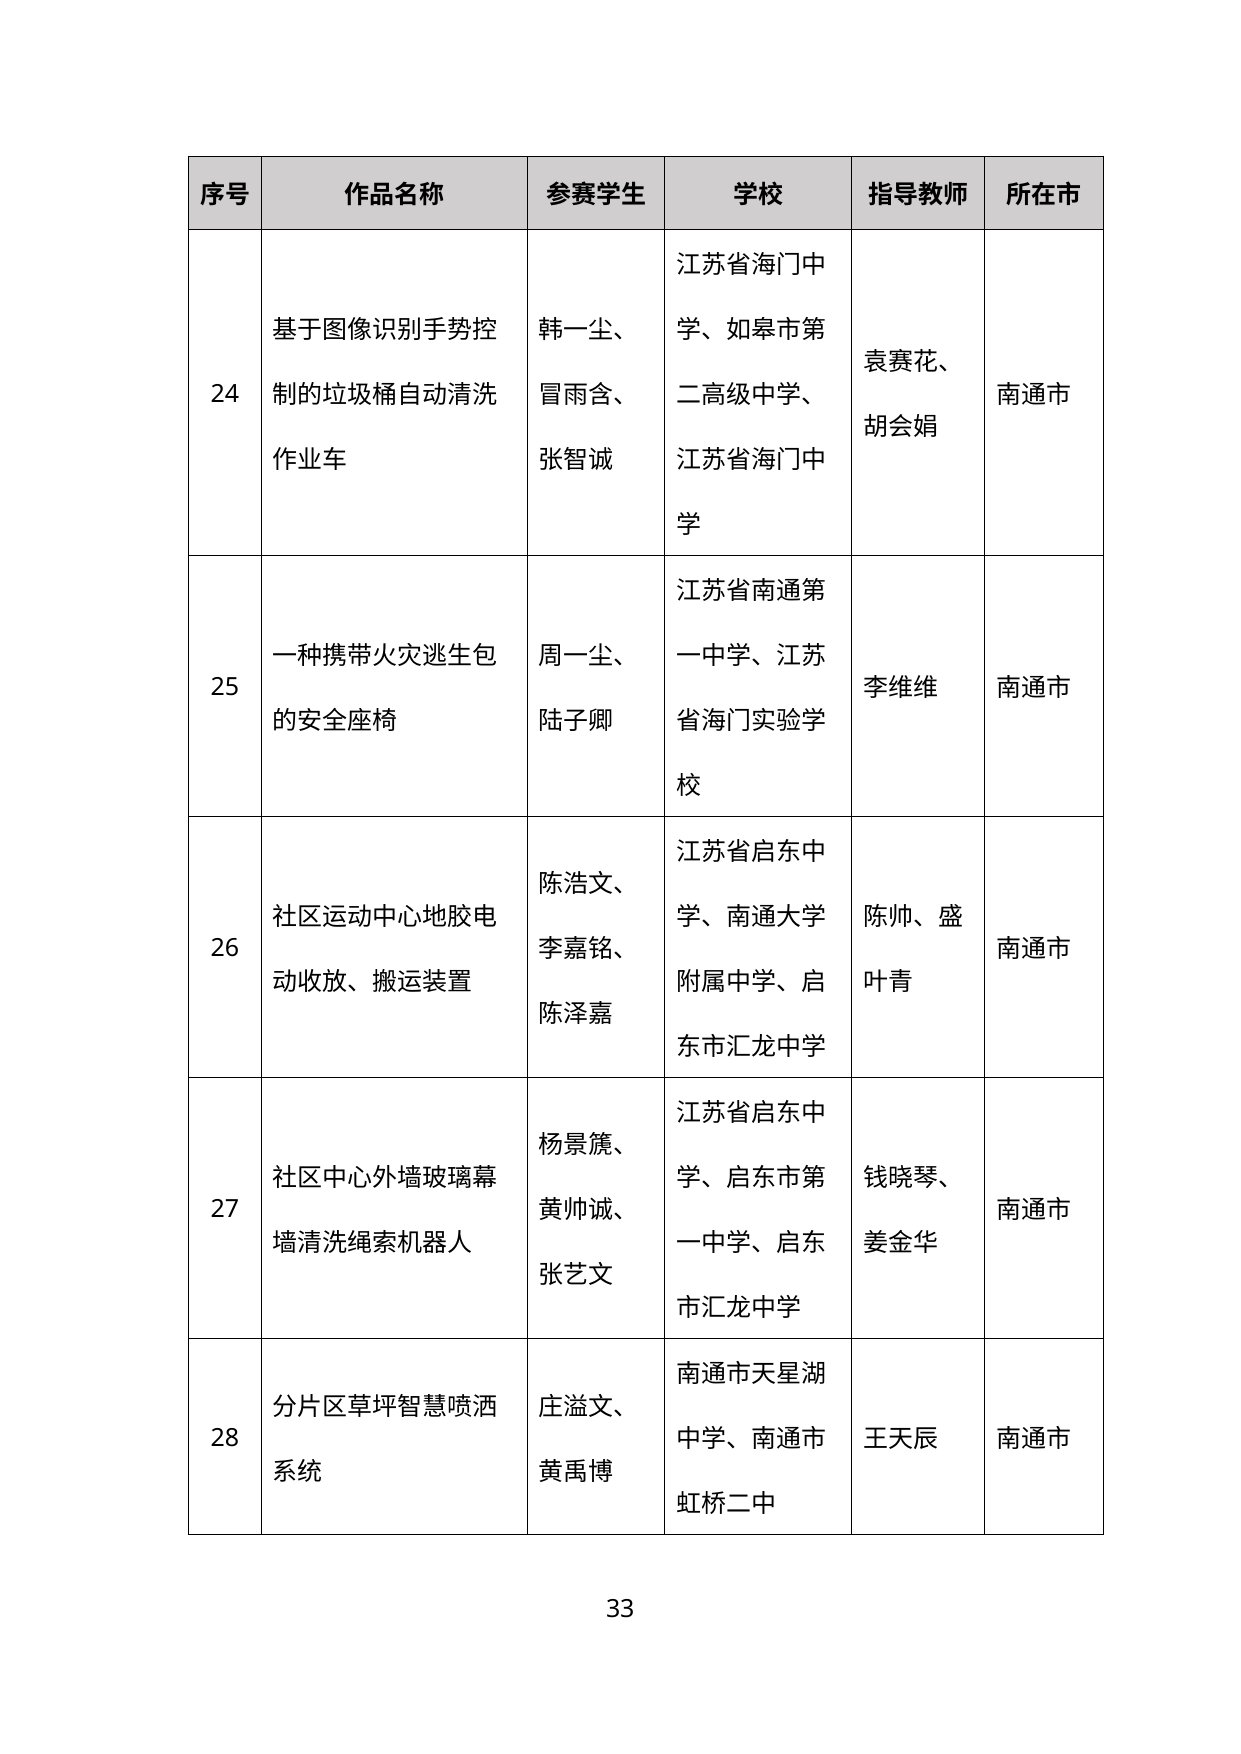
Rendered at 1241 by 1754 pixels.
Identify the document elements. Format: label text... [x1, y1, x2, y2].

table_cell 南通市 [985, 1339, 1103, 1534]
table_header 参赛学生 [528, 157, 664, 229]
table_header 指导教师 [852, 157, 984, 229]
table_cell 李维维 [852, 556, 984, 816]
table_cell 南通市 [985, 817, 1103, 1077]
table_cell 基于图像识别手势控制的垃圾桶自动清洗作业车 [262, 230, 527, 555]
table_cell 韩一尘、冒雨含、张智诚 [528, 230, 664, 555]
table_cell 27 [189, 1078, 261, 1338]
table_header 作品名称 [262, 157, 527, 229]
table_cell 25 [189, 556, 261, 816]
table_cell 江苏省南通第一中学、江苏省海门实验学校 [665, 556, 851, 816]
table_cell 南通市天星湖中学、南通市虹桥二中 [665, 1339, 851, 1534]
table_cell 江苏省启东中学、南通大学附属中学、启东市汇龙中学 [665, 817, 851, 1077]
table_cell 庄溢文、黄禹博 [528, 1339, 664, 1534]
table_cell 社区中心外墙玻璃幕墙清洗绳索机器人 [262, 1078, 527, 1338]
table_cell 南通市 [985, 230, 1103, 555]
table_header 学校 [665, 157, 851, 229]
table_cell 社区运动中心地胶电动收放、搬运装置 [262, 817, 527, 1077]
table_cell 分片区草坪智慧喷洒系统 [262, 1339, 527, 1534]
table_cell 28 [189, 1339, 261, 1534]
table_cell 一种携带火灾逃生包的安全座椅 [262, 556, 527, 816]
table_cell 26 [189, 817, 261, 1077]
table_cell 周一尘、陆子卿 [528, 556, 664, 816]
table_header 所在市 [985, 157, 1103, 229]
table_cell 南通市 [985, 556, 1103, 816]
table_cell 江苏省启东中学、启东市第一中学、启东市汇龙中学 [665, 1078, 851, 1338]
table_cell 钱晓琴、姜金华 [852, 1078, 984, 1338]
table_cell 24 [189, 230, 261, 555]
table_cell 袁赛花、胡会娟 [852, 230, 984, 555]
table_header 序号 [189, 157, 261, 229]
table_cell 江苏省海门中学、如皋市第二高级中学、江苏省海门中学 [665, 230, 851, 555]
table_cell 杨景篪、黄帅诚、张艺文 [528, 1078, 664, 1338]
table_cell 南通市 [985, 1078, 1103, 1338]
table_cell 陈浩文、李嘉铭、陈泽嘉 [528, 817, 664, 1077]
table_cell 陈帅、盛叶青 [852, 817, 984, 1077]
table_cell 王天辰 [852, 1339, 984, 1534]
